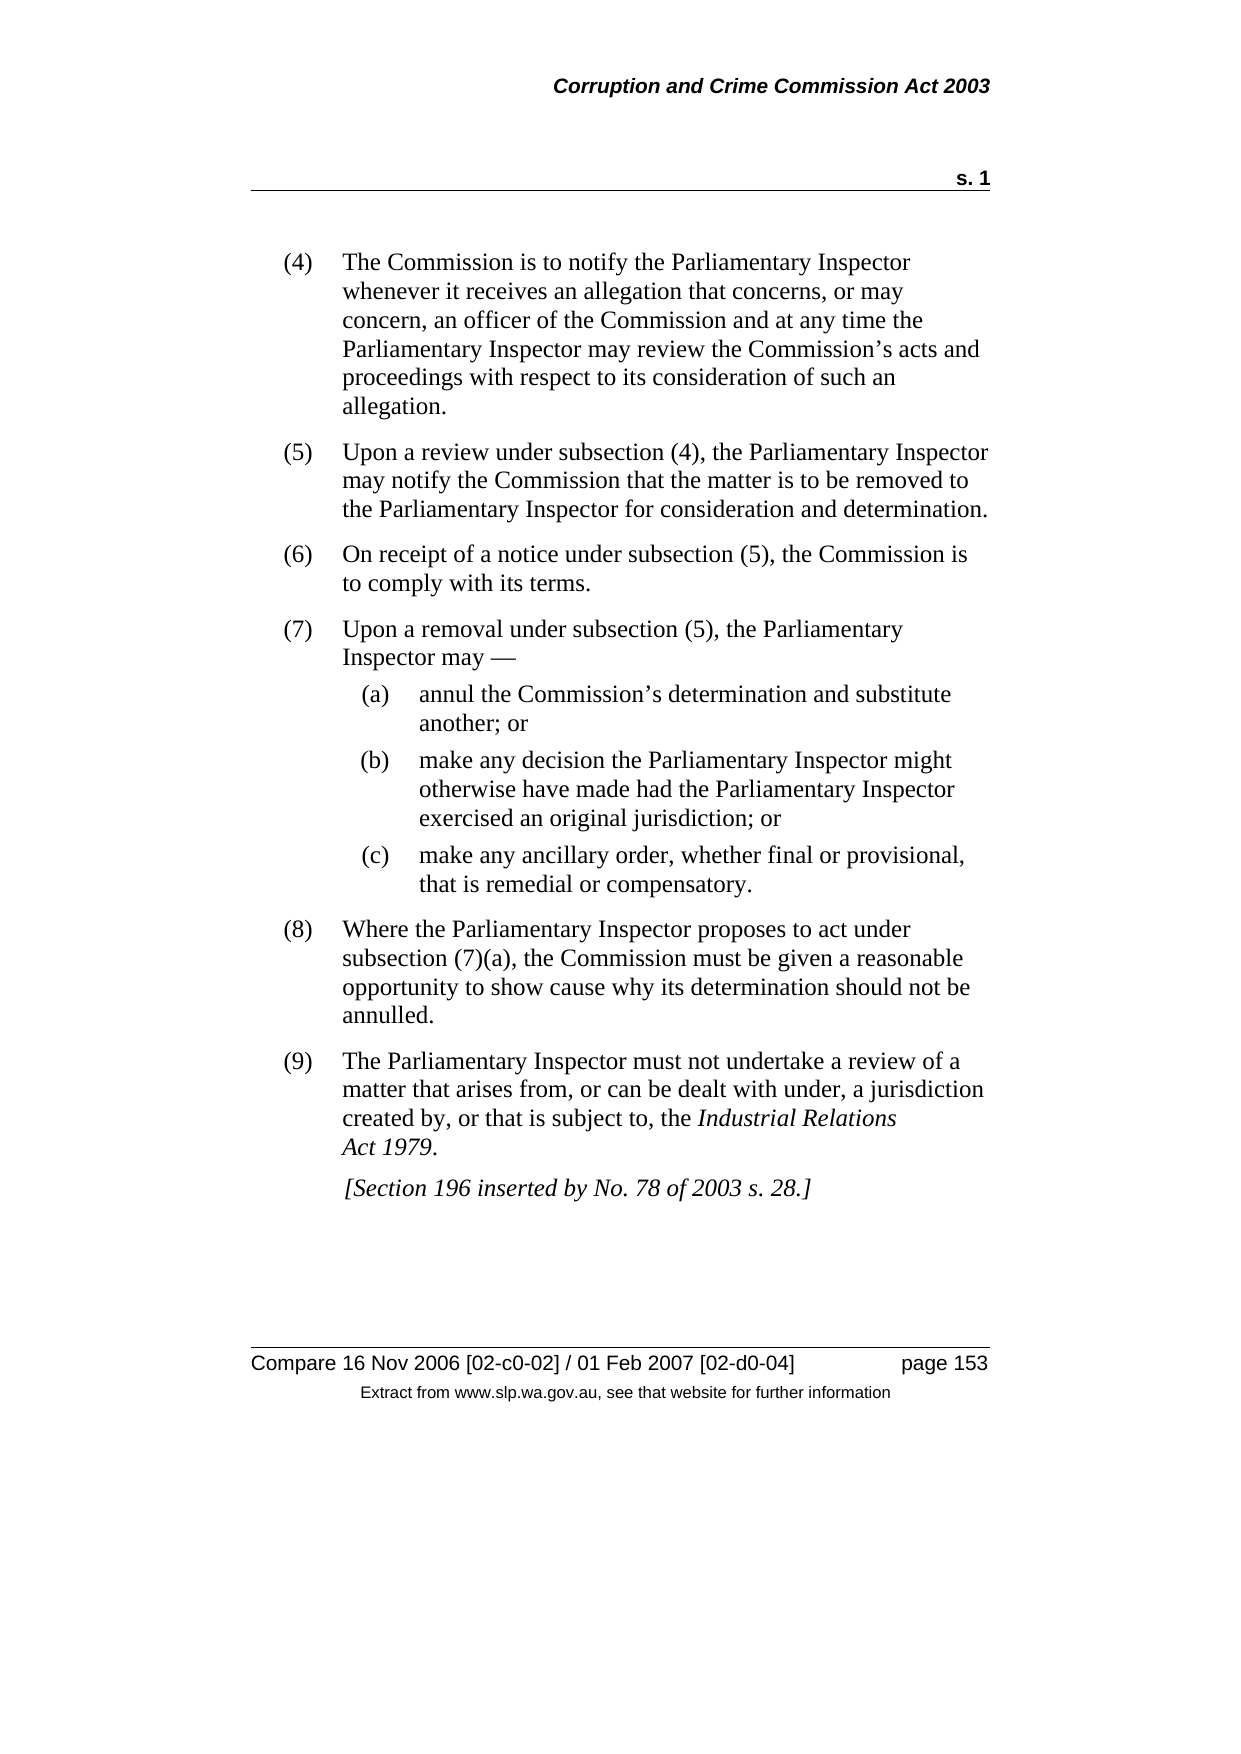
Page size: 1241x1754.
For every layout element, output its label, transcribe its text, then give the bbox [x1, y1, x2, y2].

text (9) The Parliamentary Inspector must not undertake a review of a matter that arises from, or can be dealt with under, a jurisdiction created by, or that is subject to, the Industrial Relations Act 1979. [251, 1046, 990, 1161]
text (4) The Commission is to notify the Parliamentary Inspector whenever it receives an allegation that concerns, or may concern, an officer of the Commission and at any time the Parliamentary Inspector may review the Commission’s acts and proceedings with respect to its consideration of such an allegation. [251, 247, 990, 420]
text (c) make any ancillary order, whether final or provisional, that is remedial or compensatory. [251, 840, 990, 897]
text (8) Where the Parliamentary Inspector proposes to act under subsection (7)(a), the Commission must be given a reasonable opportunity to show cause why its determination should not be annulled. [251, 914, 990, 1029]
text (b) make any decision the Parliamentary Inspector might otherwise have made had the Parliamentary Inspector exercised an original jurisdiction; or [251, 745, 990, 832]
text (a) annul the Commission’s determination and substitute another; or [251, 679, 990, 737]
text (6) On receipt of a notice under subsection (5), the Commission is to comply with its terms. [251, 539, 990, 597]
text (5) Upon a review under subsection (4), the Parliamentary Inspector may notify the Commission that the matter is to be removed to the Parliamentary Inspector for consideration and determination. [251, 437, 990, 523]
text [Section 196 inserted by No. 78 of 2003 s. 28.] [251, 1173, 990, 1202]
text (7) Upon a removal under subsection (5), the Parliamentary Inspector may — [251, 614, 990, 671]
